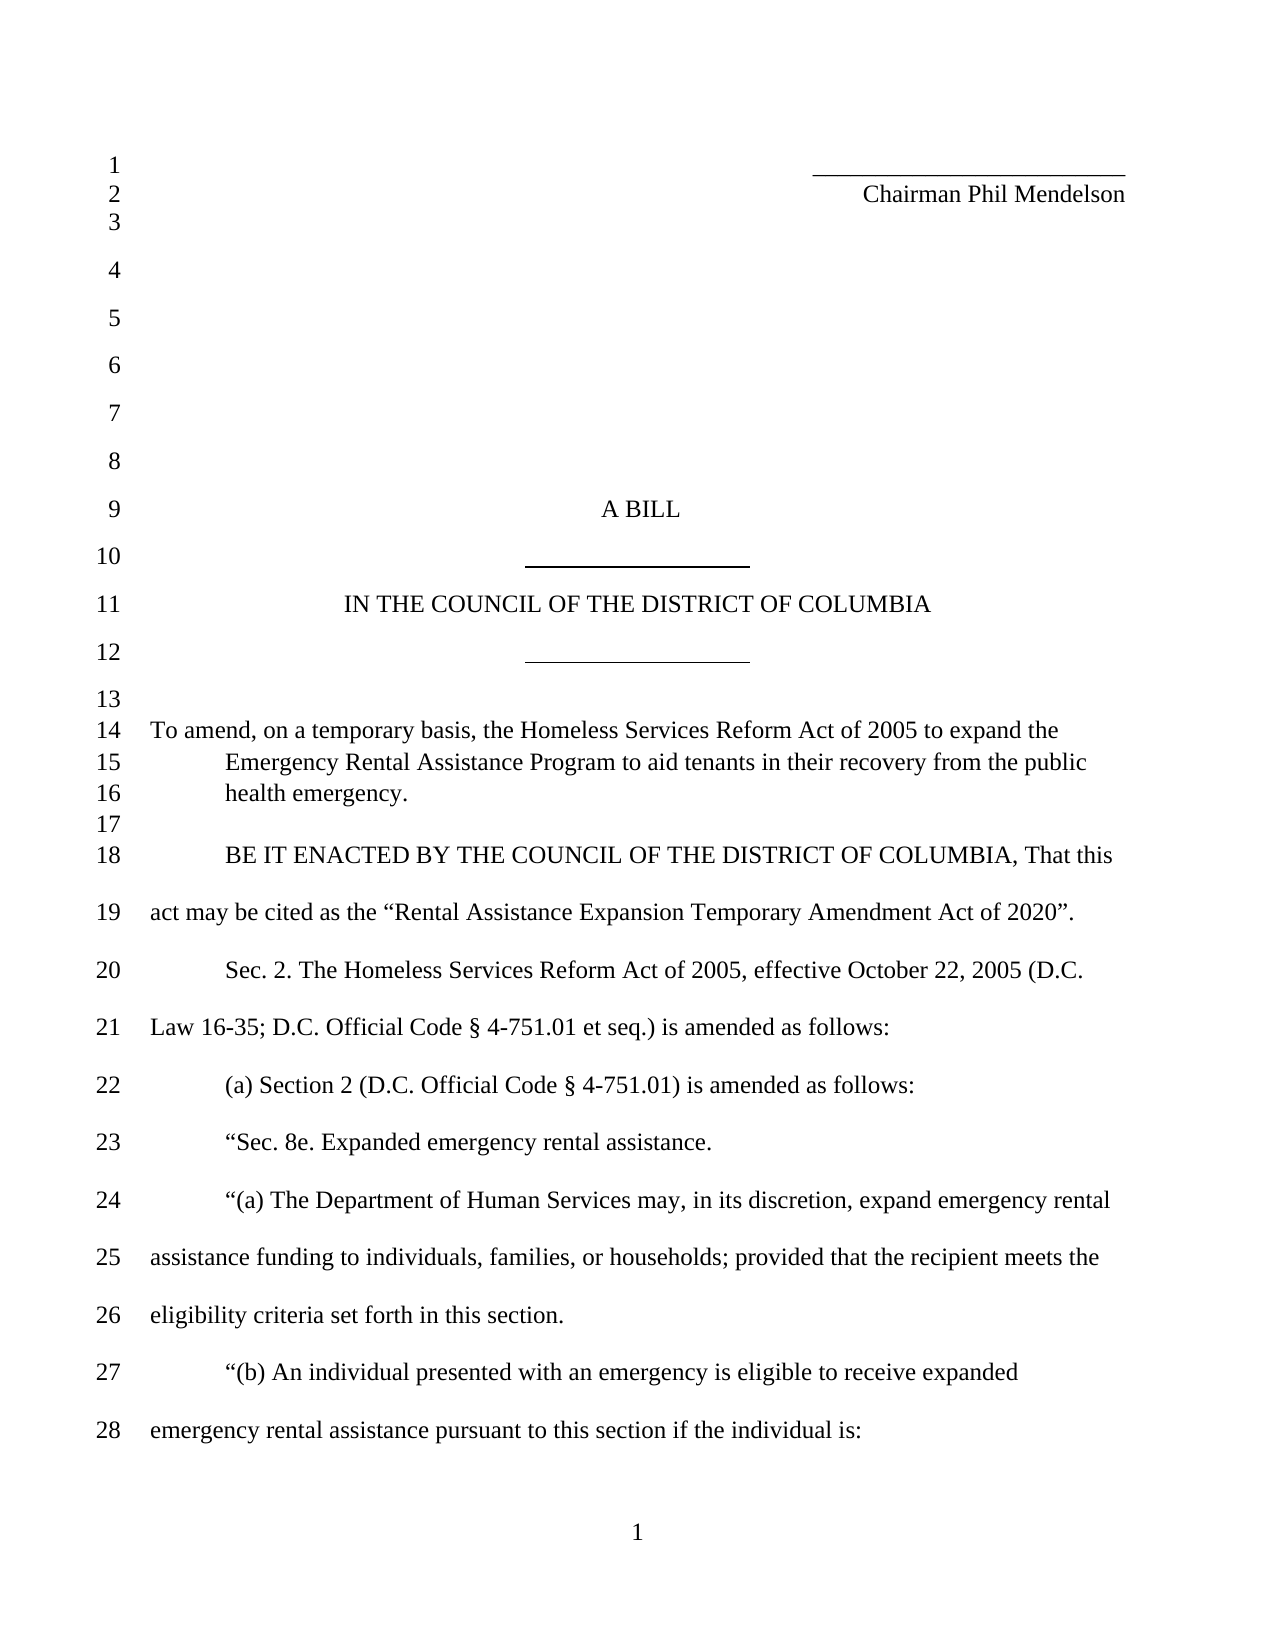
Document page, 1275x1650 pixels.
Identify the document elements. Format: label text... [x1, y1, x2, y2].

text “Sec. 8e. Expanded emergency rental assistance. [150, 1127, 1125, 1156]
text _________________________ [150, 150, 1125, 179]
text Chairman Phil Mendelson [150, 179, 1125, 207]
text “(a) The Department of Human Services may, in its discretion, expand emergency rental assistance funding to individuals, families, or households; provided that the recipient meets the eligibility criteria set forth in this section. [150, 1185, 1125, 1328]
text “(b) An individual presented with an emergency is eligible to receive expanded emergency rental assistance pursuant to this section if the individual is: [150, 1357, 1125, 1443]
text (a) Section 2 (D.C. Official Code § 4-751.01) is amended as follows: [150, 1070, 1125, 1098]
text Sec. 2. The Homeless Services Reform Act of 2005, effective October 22, 2005 (D.C. Law 16-35; D.C. Official Code § 4-751.01 et seq.) is amended as follows: [150, 955, 1125, 1041]
text A BILL [150, 494, 1125, 522]
text IN THE COUNCIL OF THE DISTRICT OF COLUMBIA [150, 589, 1125, 618]
text BE IT ENACTED BY THE COUNCIL OF THE DISTRICT OF COLUMBIA, That this act may be cited as the “Rental Assistance Expansion Temporary Amendment Act of 2020”. [150, 840, 1125, 926]
text To amend, on a temporary basis, the Homeless Services Reform Act of 2005 to expand the Emergency Rental Assistance Program to aid tenants in their recovery from the public health emergency. [150, 716, 1125, 806]
